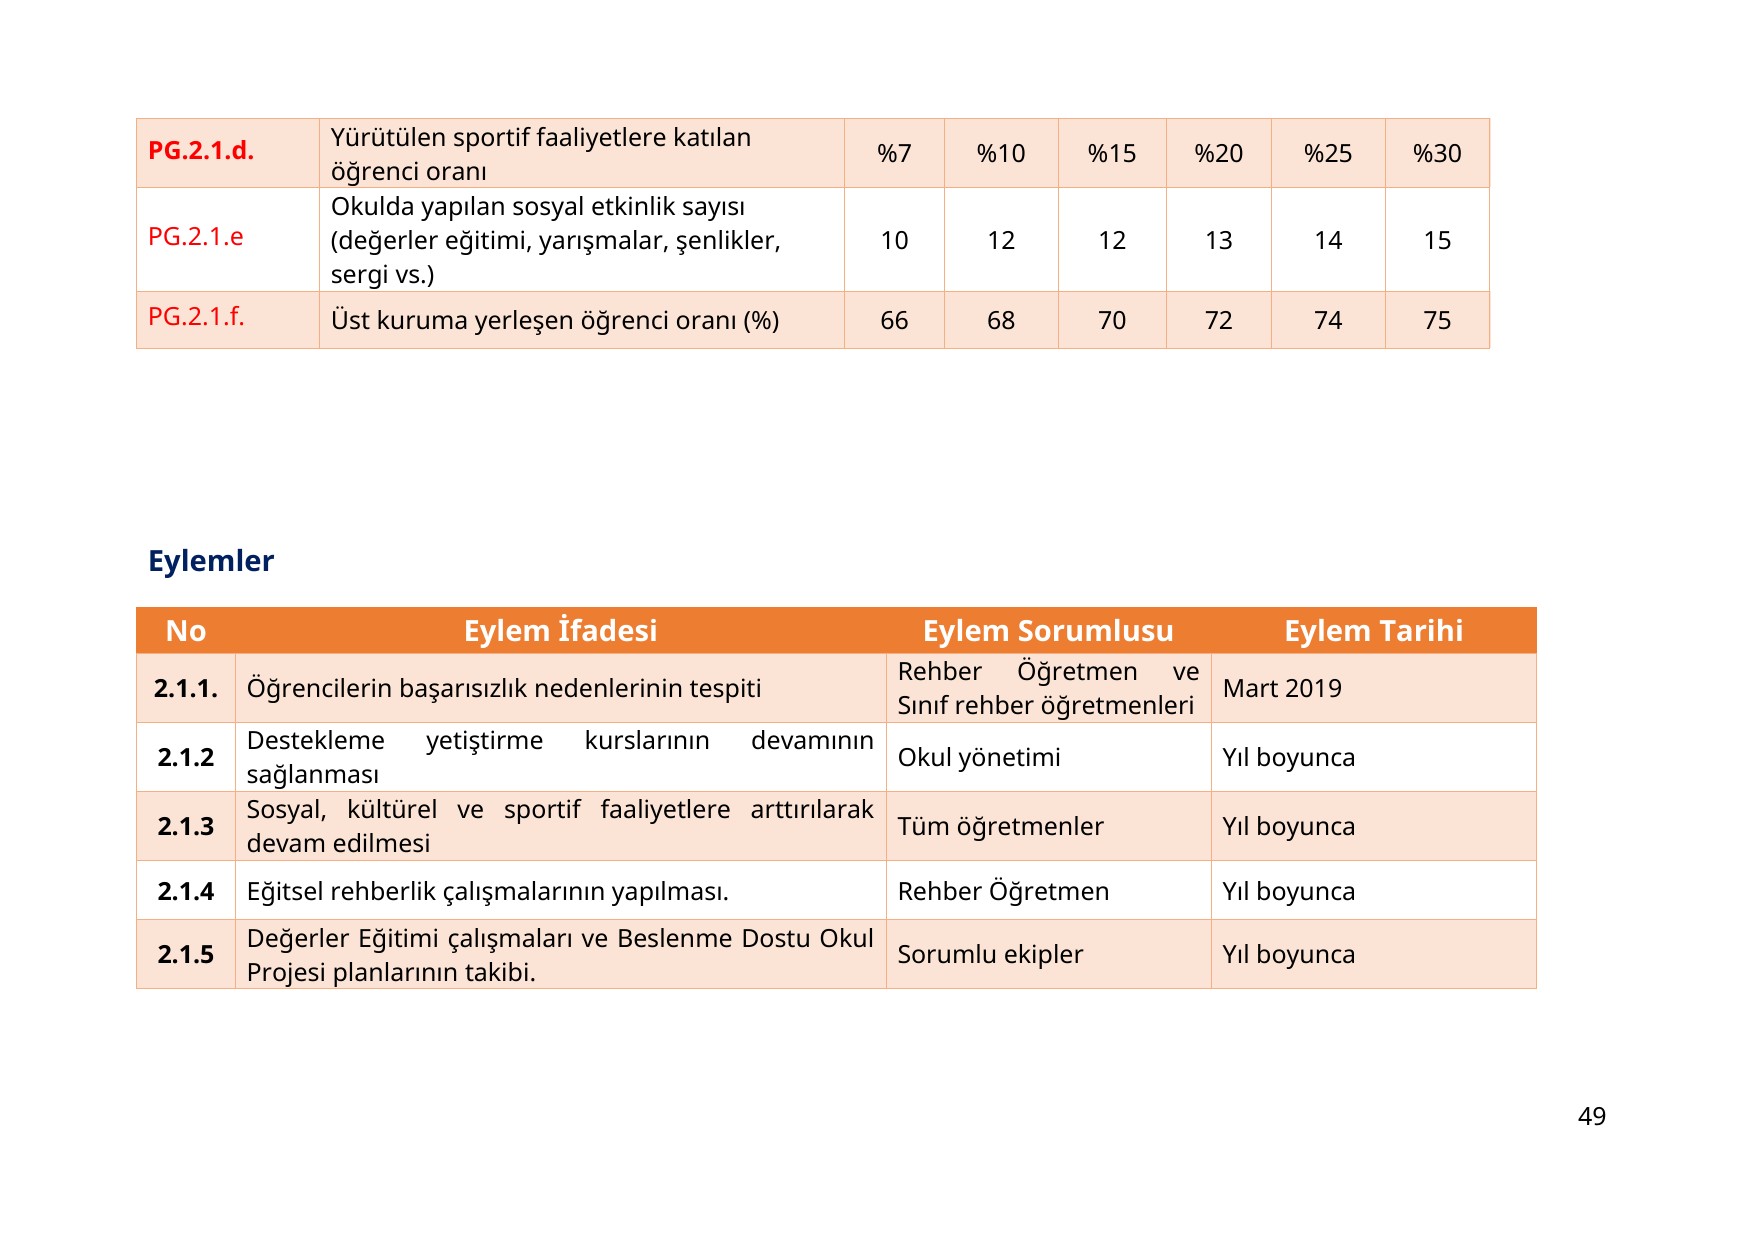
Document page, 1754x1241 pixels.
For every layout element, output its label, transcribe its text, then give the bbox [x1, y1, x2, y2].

table_cell %30 [1386, 119, 1489, 187]
table_cell 2.1.4 [137, 861, 235, 919]
table_cell PG.2.1.d. [137, 119, 319, 187]
table_cell Yıl boyunca [1212, 723, 1536, 791]
table_cell PG.2.1.f. [137, 292, 319, 348]
table_cell Değerler Eğitimi çalışmaları ve Beslenme Dostu Okul Projesi planlarının takibi. [236, 920, 886, 988]
table_cell 70 [1059, 292, 1166, 348]
table_cell Öğrencilerin başarısızlık nedenlerinin tespiti [236, 654, 886, 722]
table_cell 66 [845, 292, 944, 348]
table_header Eylem İfadesi [236, 608, 886, 653]
table_cell 14 [1272, 188, 1385, 291]
table_cell Yıl boyunca [1212, 861, 1536, 919]
table_cell 2.1.3 [137, 792, 235, 860]
table_cell Rehber Öğretmen ve Sınıf rehber öğretmenleri [887, 654, 1211, 722]
table_cell Rehber Öğretmen [887, 861, 1211, 919]
table_cell PG.2.1.e [137, 188, 319, 291]
table_cell 12 [945, 188, 1058, 291]
table_cell %20 [1167, 119, 1271, 187]
table_cell 12 [1059, 188, 1166, 291]
table_cell 15 [1386, 188, 1489, 291]
table_cell 2.1.1. [137, 654, 235, 722]
table_cell Okul yönetimi [887, 723, 1211, 791]
table_cell 10 [845, 188, 944, 291]
table_cell 2.1.5 [137, 920, 235, 988]
table_cell Eğitsel rehberlik çalışmalarının yapılması. [236, 861, 886, 919]
table_header No [137, 608, 235, 653]
text Eylemler [148, 540, 1606, 580]
table_cell 13 [1167, 188, 1271, 291]
table_cell %15 [1059, 119, 1166, 187]
table_cell Sosyal, kültürel ve sportif faaliyetlere arttırılarak devam edilmesi [236, 792, 886, 860]
table_cell 2.1.2 [137, 723, 235, 791]
table_cell Tüm öğretmenler [887, 792, 1211, 860]
table_header Eylem Sorumlusu [887, 608, 1211, 653]
table_cell 72 [1167, 292, 1271, 348]
table_cell Mart 2019 [1212, 654, 1536, 722]
table_cell Yıl boyunca [1212, 920, 1536, 988]
table_cell Okulda yapılan sosyal etkinlik sayısı (değerler eğitimi, yarışmalar, şenlikler, sergi vs.) [320, 188, 844, 291]
table_cell %10 [945, 119, 1058, 187]
table_cell 74 [1272, 292, 1385, 348]
table_cell Destekleme yetiştirme kurslarının devamının sağlanması [236, 723, 886, 791]
table_cell %25 [1272, 119, 1385, 187]
table_cell 75 [1386, 292, 1489, 348]
table_cell %7 [845, 119, 944, 187]
table_cell Üst kuruma yerleşen öğrenci oranı (%) [320, 292, 844, 348]
table_cell 68 [945, 292, 1058, 348]
table_cell Yürütülen sportif faaliyetlere katılan öğrenci oranı [320, 119, 844, 187]
table_header Eylem Tarihi [1212, 608, 1536, 653]
table_cell Yıl boyunca [1212, 792, 1536, 860]
table_cell Sorumlu ekipler [887, 920, 1211, 988]
